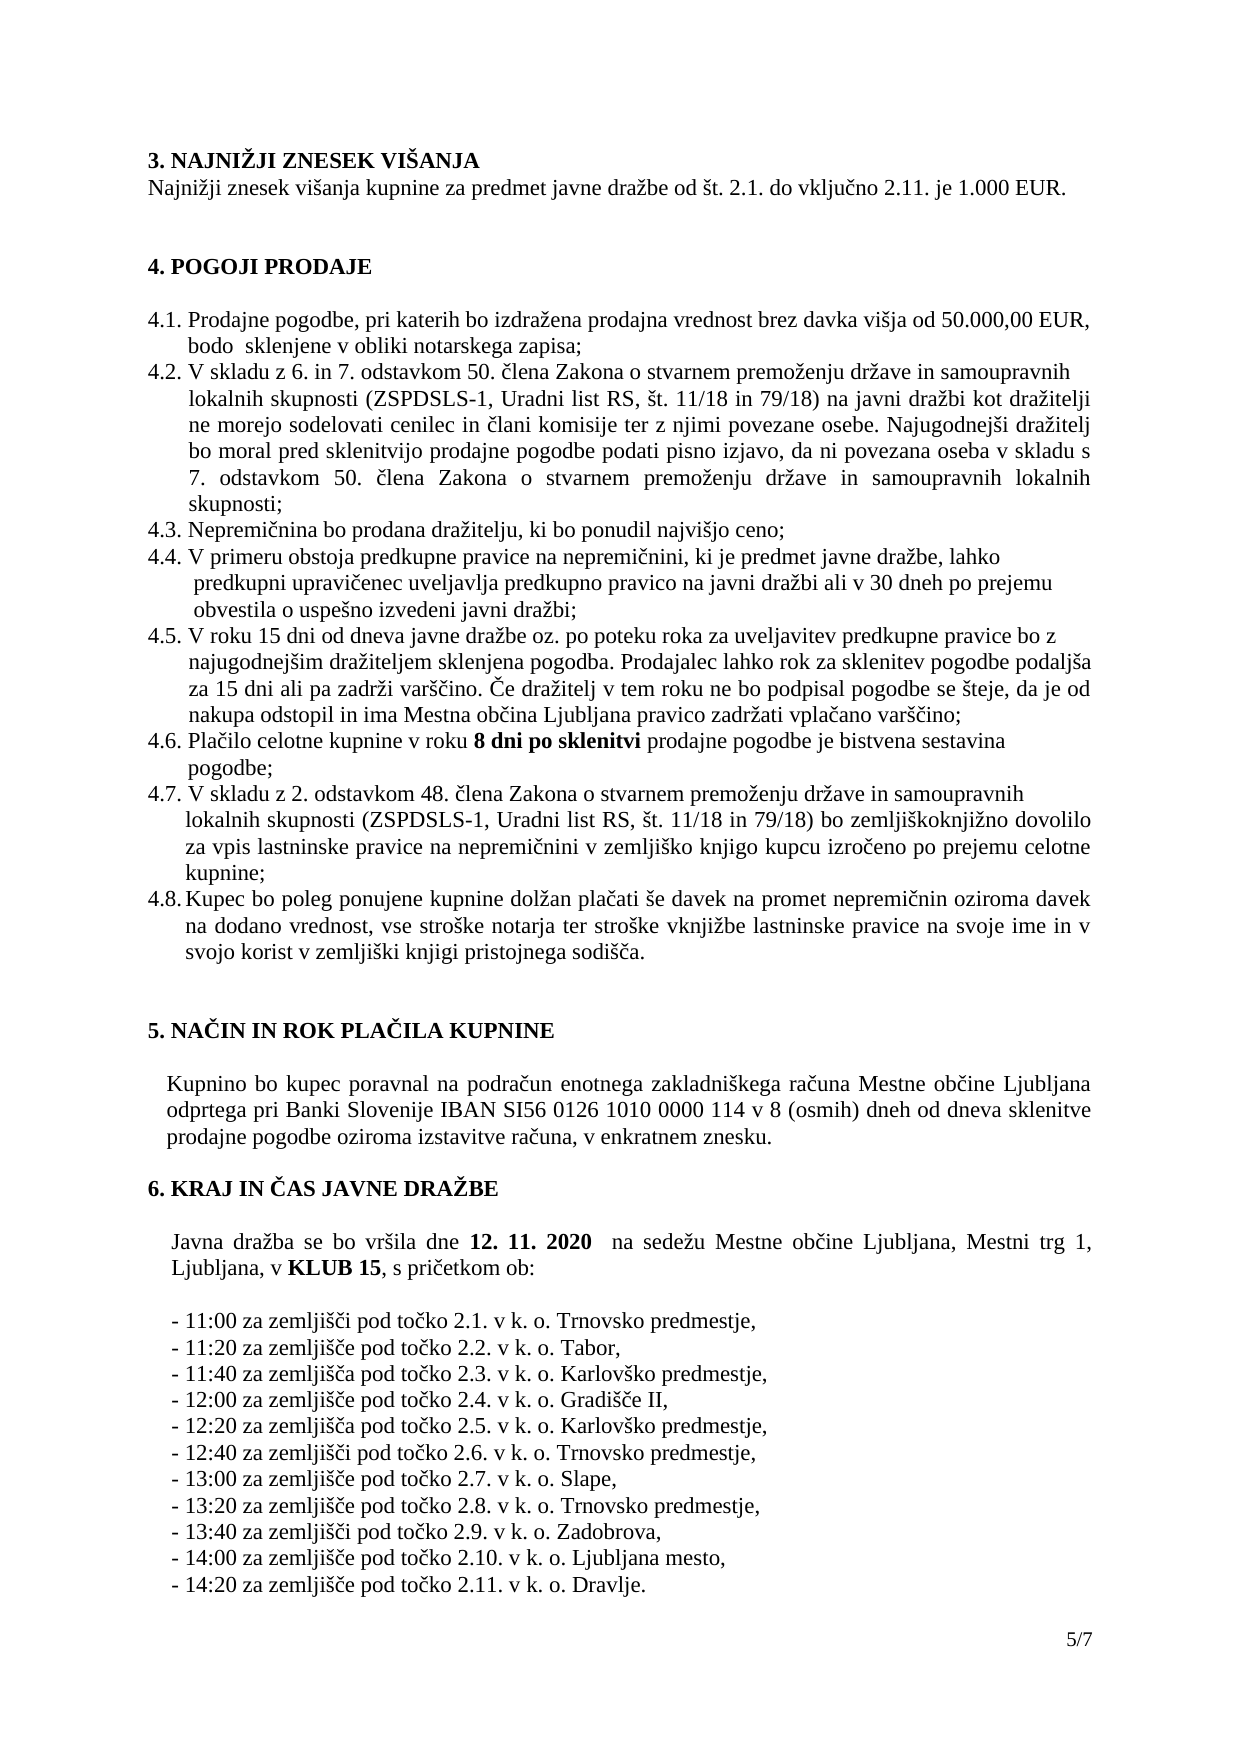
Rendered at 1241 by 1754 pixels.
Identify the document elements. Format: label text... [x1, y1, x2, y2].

text Javna dražba se bo vršila dne 12. 11. 2020 na sedežu Mestne občine Ljubljana, Mestni trg 1, Ljubljana, v KLUB 15, s pričetkom ob: [171, 1228, 1093, 1281]
text 4.3. Nepremičnina bo prodana dražitelju, ki bo ponudil najvišjo ceno; [148, 517, 1093, 543]
text obvestila o uspešno izvedeni javni dražbi; [148, 596, 1093, 622]
text predkupni upravičenec uveljavlja predkupno pravico na javni dražbi ali v 30 dneh po prejemu [148, 569, 1093, 596]
list Kupec bo poleg ponujene kupnine dolžan plačati še davek na promet nepremičnin oziroma davek na dodano vrednost, vse stroške notarja ter stroške vknjižbe lastninske pravice na svoje ime in v svojo korist v zemljiški knjigi pristojnega sodišča. [148, 886, 1093, 964]
text - 12:00 za zemljišče pod točko 2.4. v k. o. Gradišče II, [171, 1386, 1093, 1413]
text - 11:20 za zemljišče pod točko 2.2. v k. o. Tabor, [171, 1333, 1093, 1360]
text - 14:20 za zemljišče pod točko 2.11. v k. o. Dravlje. [171, 1571, 1093, 1597]
list lokalnih skupnosti (ZSPDSLS-1, Uradni list RS, št. 11/18 in 79/18) bo zemljiškoknjižno dovolilo za vpis lastninske pravice na nepremičnini v zemljiško knjigo kupcu izročeno po prejemu celotne kupnine; [185, 806, 1093, 886]
text 4.2. V skladu z 6. in 7. odstavkom 50. člena Zakona o stvarnem premoženju države in samoupravnih [148, 358, 1093, 385]
text - 13:40 za zemljišči pod točko 2.9. v k. o. Zadobrova, [171, 1518, 1093, 1544]
text lokalnih skupnosti (ZSPDSLS-1, Uradni list RS, št. 11/18 in 79/18) na javni dražbi kot dražitelji ne morejo sodelovati cenilec in člani komisije ter z njimi povezane osebe. Najugodnejši dražitelj bo moral pred sklenitvijo prodajne pogodbe podati pisno izjavo, da ni povezana oseba v skladu s 7. odstavkom 50. člena Zakona o stvarnem premoženju države in samoupravnih lokalnih skupnosti; [188, 385, 1093, 517]
text - 11:40 za zemljišča pod točko 2.3. v k. o. Karlovško predmestje, [171, 1360, 1093, 1386]
text Kupnino bo kupec poravnal na podračun enotnega zakladniškega računa Mestne občine Ljubljana odprtega pri Banki Slovenije IBAN SI56 0126 1010 0000 114 v 8 (osmih) dneh od dneva sklenitve prodajne pogodbe oziroma izstavitve računa, v enkratnem znesku. [166, 1070, 1093, 1149]
text - 14:00 za zemljišče pod točko 2.10. v k. o. Ljubljana mesto, [171, 1544, 1093, 1571]
text bodo sklenjene v obliki notarskega zapisa; [148, 332, 1093, 358]
text pogodbe; [148, 754, 1093, 780]
text - 13:00 za zemljišče pod točko 2.7. v k. o. Slape, [171, 1465, 1093, 1492]
text 4.4. V primeru obstoja predkupne pravice na nepremičnini, ki je predmet javne dražbe, lahko [148, 543, 1093, 569]
text - 12:20 za zemljišča pod točko 2.5. v k. o. Karlovško predmestje, [171, 1413, 1093, 1439]
text 5. NAČIN IN ROK PLAČILA KUPNINE [148, 1017, 1093, 1044]
text - 11:00 za zemljišči pod točko 2.1. v k. o. Trnovsko predmestje, [171, 1307, 1093, 1333]
text 4.7. V skladu z 2. odstavkom 48. člena Zakona o stvarnem premoženju države in samoupravnih [148, 780, 1093, 806]
text - 12:40 za zemljišči pod točko 2.6. v k. o. Trnovsko predmestje, [171, 1439, 1093, 1465]
text 4. POGOJI PRODAJE [148, 253, 1093, 279]
text 4.6. Plačilo celotne kupnine v roku 8 dni po sklenitvi prodajne pogodbe je bistvena sestavina [148, 727, 1093, 754]
text Najnižji znesek višanja kupnine za predmet javne dražbe od št. 2.1. do vključno 2.11. je 1.000 EUR. [148, 174, 1093, 200]
text - 13:20 za zemljišče pod točko 2.8. v k. o. Trnovsko predmestje, [171, 1492, 1093, 1518]
text najugodnejšim dražiteljem sklenjena pogodba. Prodajalec lahko rok za sklenitev pogodbe podaljša za 15 dni ali pa zadrži varščino. Če dražitelj v tem roku ne bo podpisal pogodbe se šteje, da je od nakupa odstopil in ima Mestna občina Ljubljana pravico zadržati vplačano varščino; [188, 648, 1093, 727]
text 4.5. V roku 15 dni od dneva javne dražbe oz. po poteku roka za uveljavitev predkupne pravice bo z [148, 622, 1093, 648]
text 3. NAJNIŽJI ZNESEK VIŠANJA [148, 148, 1093, 174]
text 4.1. Prodajne pogodbe, pri katerih bo izdražena prodajna vrednost brez davka višja od 50.000,00 EUR, [148, 306, 1093, 332]
text 6. KRAJ IN ČAS JAVNE DRAŽBE [148, 1175, 1093, 1202]
